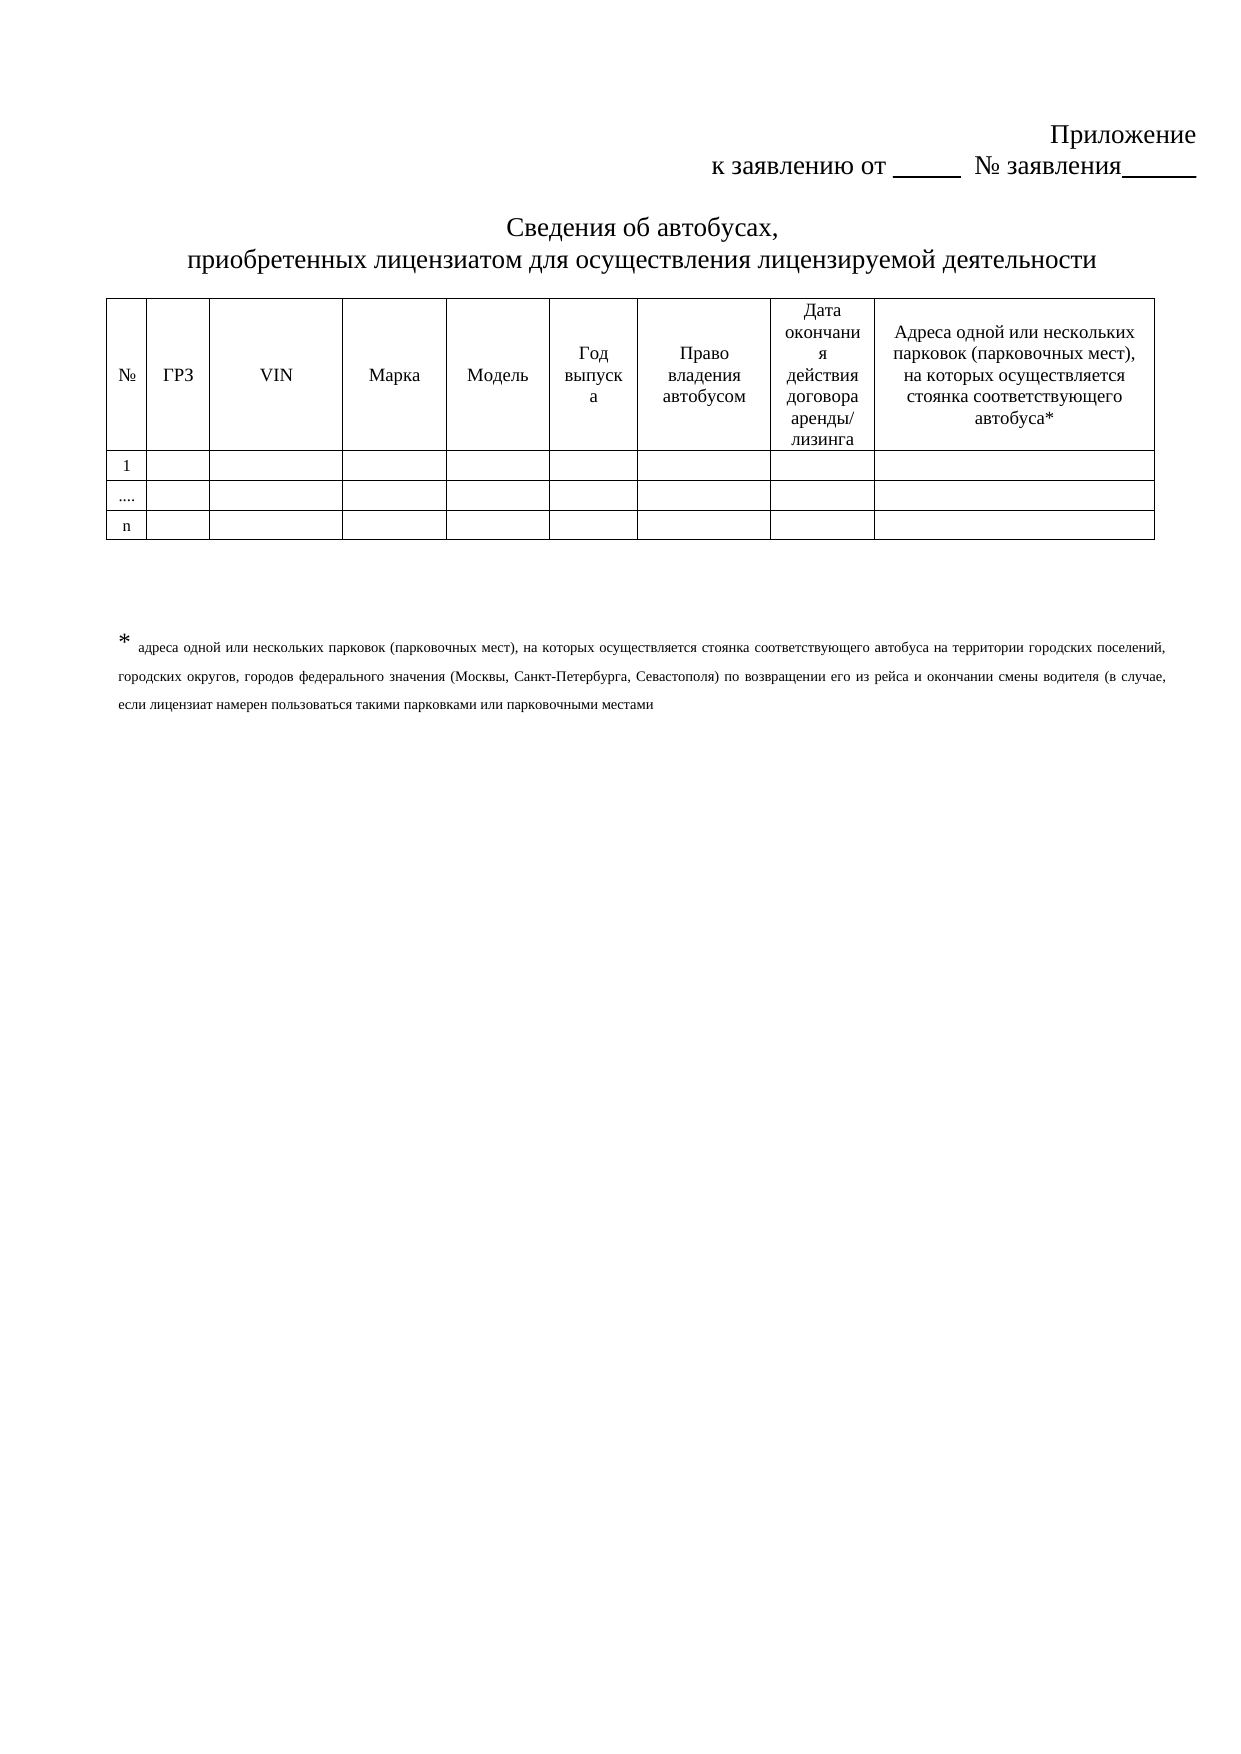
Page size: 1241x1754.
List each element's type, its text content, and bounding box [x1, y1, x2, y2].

table_header Год выпуска [550, 299, 637, 450]
text приобретенных лицензиатом для осуществления лицензируемой деятельности [118, 243, 1167, 274]
table_cell [771, 511, 874, 539]
table_cell [638, 481, 770, 509]
table_header Дата окончания действия договора аренды/ лизинга [771, 299, 874, 450]
table_cell [343, 511, 446, 539]
table_header Адреса одной или нескольких парковок (парковочных мест), на которых осуществляется стоянка соответствующего автобуса* [875, 299, 1154, 450]
table_cell [638, 451, 770, 480]
table_cell [343, 451, 446, 480]
table_cell [147, 451, 209, 480]
table_cell [550, 481, 637, 509]
table_cell [875, 451, 1154, 480]
table_cell [447, 511, 549, 539]
table_cell 1 [107, 451, 146, 480]
table_cell [875, 511, 1154, 539]
table_cell [210, 481, 342, 509]
table_cell [210, 511, 342, 539]
table_cell [447, 481, 549, 509]
table_cell [447, 451, 549, 480]
table_cell [147, 481, 209, 509]
text Приложение [118, 118, 1196, 149]
table_header Марка [343, 299, 446, 450]
table_header Модель [447, 299, 549, 450]
table_header VIN [210, 299, 342, 450]
table_cell [147, 511, 209, 539]
table_cell [638, 511, 770, 539]
table_cell [550, 511, 637, 539]
table_header № [107, 299, 146, 450]
table_cell [343, 481, 446, 509]
table_cell [771, 481, 874, 509]
text к заявлению от _____ № заявления ____ [118, 149, 1196, 180]
text Сведения об автобусах, [118, 212, 1167, 243]
table_cell .... [107, 481, 146, 509]
table_cell [771, 451, 874, 480]
table_header Право владения автобусом [638, 299, 770, 450]
text * адреса одной или нескольких парковок (парковочных мест), на которых осуществляется стоянка соответствующего автобуса на территории городских поселений, городских округов, городов федерального значения (Москвы, Санкт-Петербурга, Севастополя) по возвращении его из рейса и окончании смены водителя (в случае, если лицензиат намерен пользоваться такими парковками или парковочными местами [118, 627, 1167, 713]
table_cell [210, 451, 342, 480]
table_cell n [107, 511, 146, 539]
table_cell [875, 481, 1154, 509]
table_header ГРЗ [147, 299, 209, 450]
table_cell [550, 451, 637, 480]
